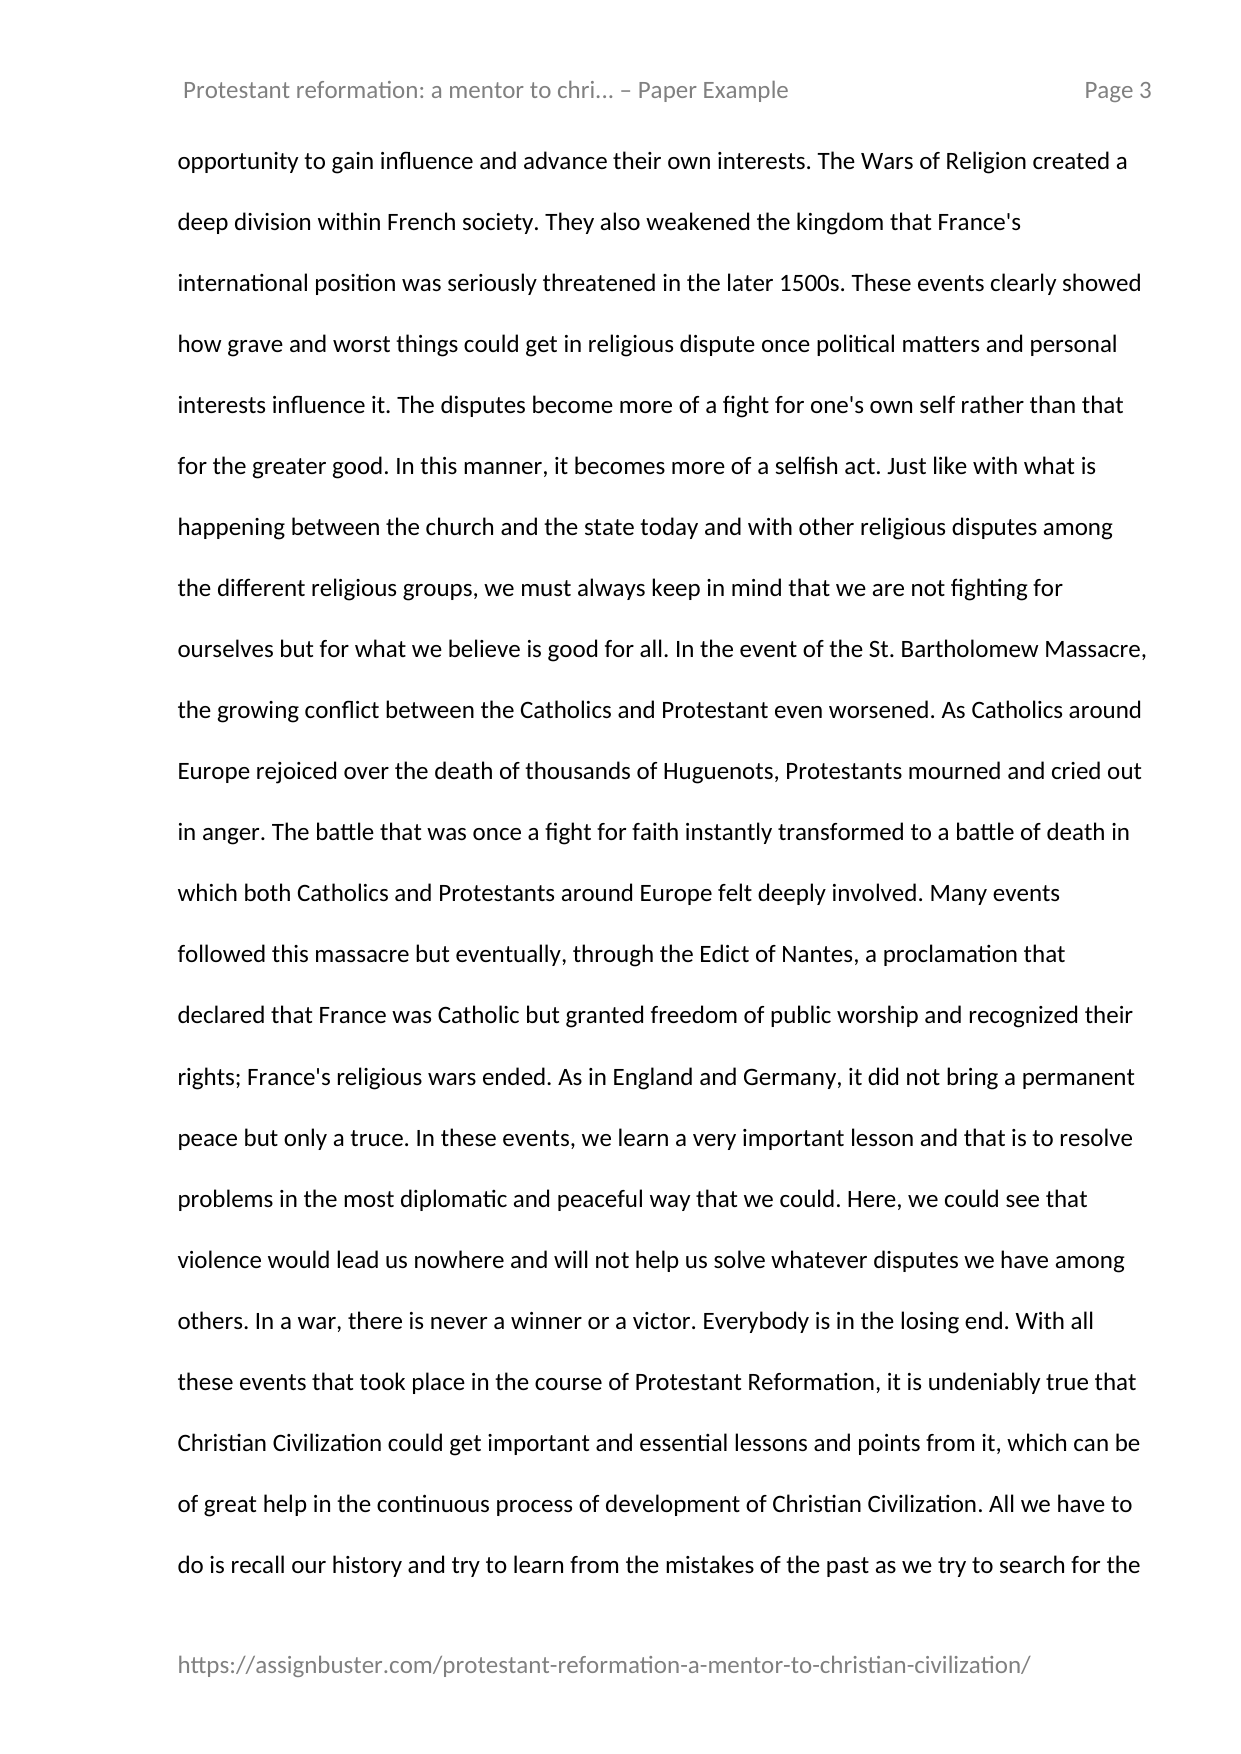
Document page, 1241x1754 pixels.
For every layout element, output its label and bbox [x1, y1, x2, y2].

text [177, 145, 1152, 1579]
